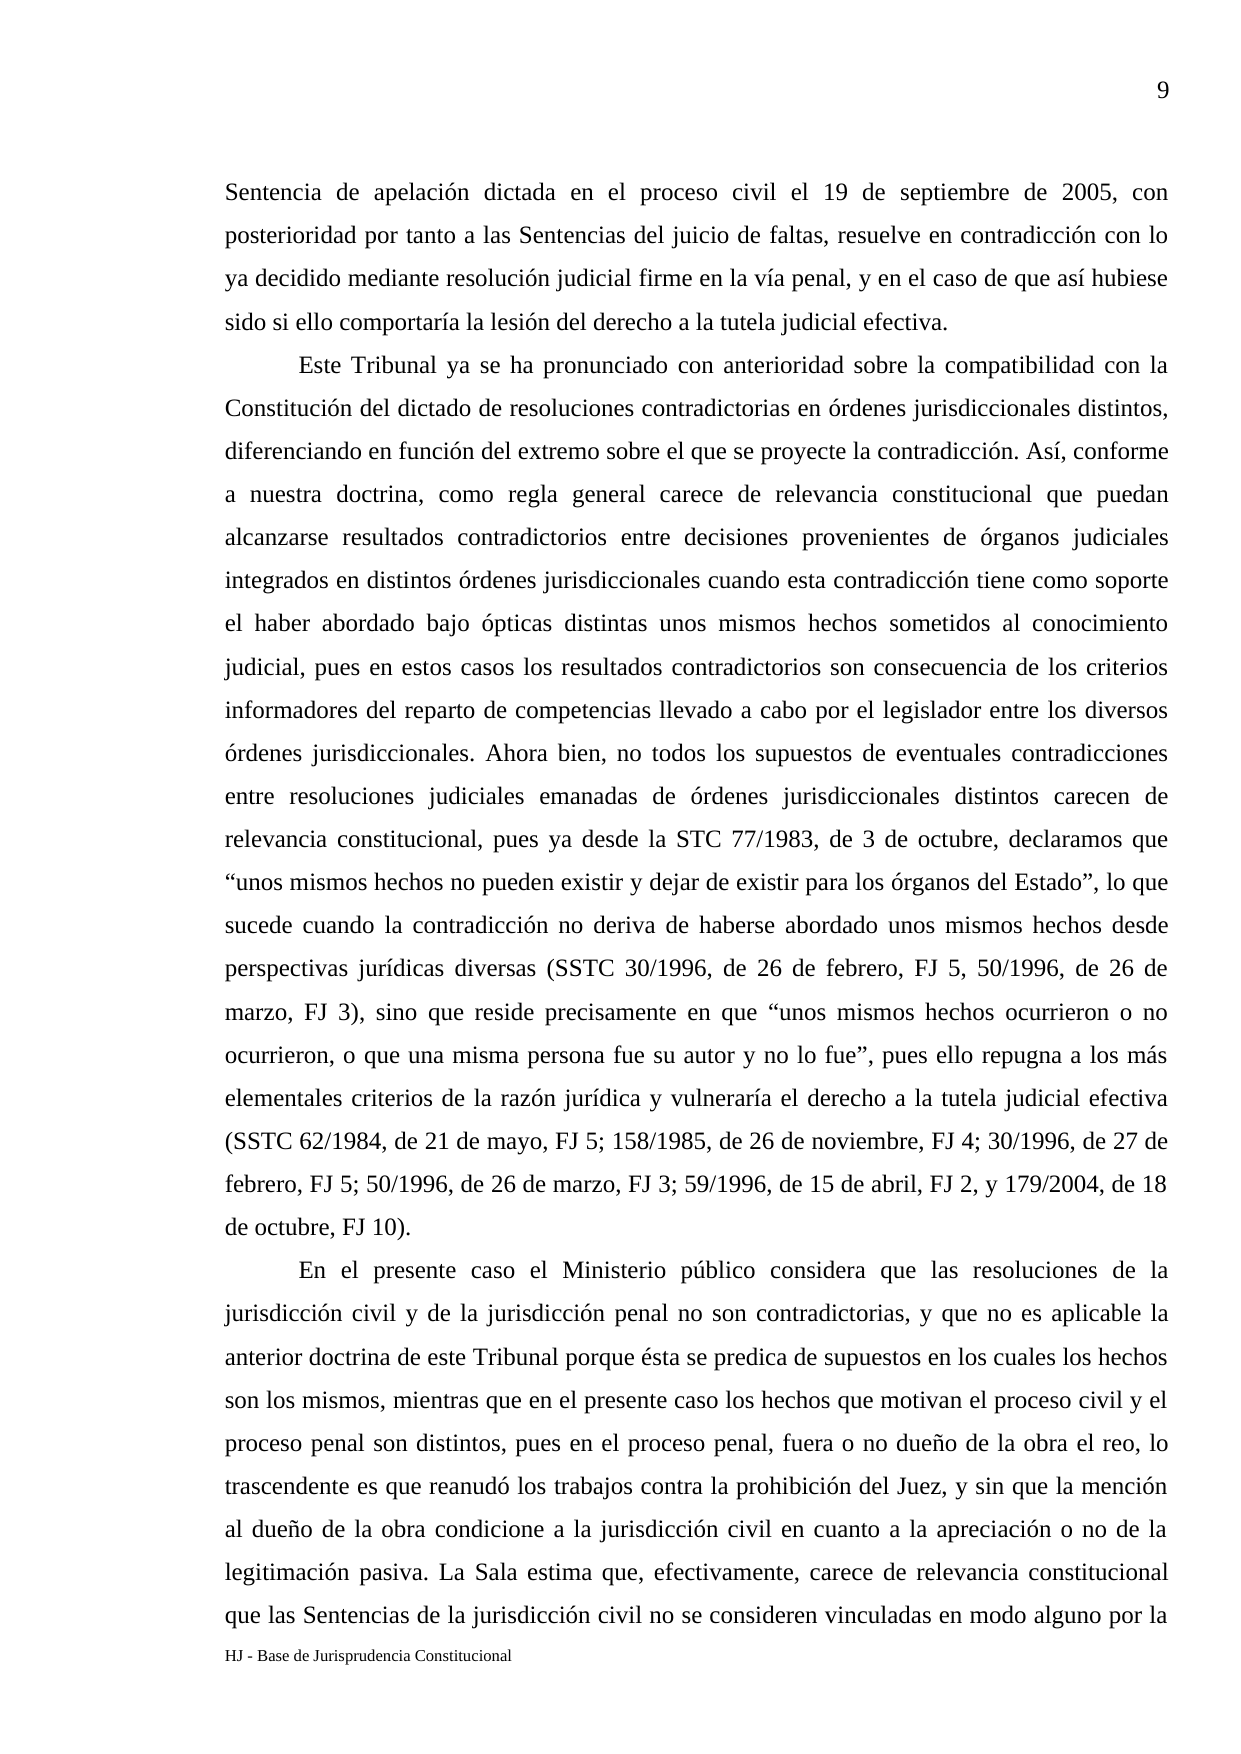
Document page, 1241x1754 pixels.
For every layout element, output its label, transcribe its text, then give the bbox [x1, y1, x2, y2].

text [224, 177, 1169, 335]
text Este Tribunal ya se ha pronunciado con anterioridad sobre la compatibilidad con la Constitución del dictado de resoluciones contradictorias en órdenes jurisdiccionales distintos, diferenciando en función del extremo sobre el que se proyecte la contradicción. Así, conforme a nuestra doctrina, como regla general carece de relevancia constitucional que puedan alcanzarse resultados contradictorios entre decisiones provenientes de órganos judiciales integrados en distintos órdenes jurisdiccionales cuando esta contradicción tiene como soporte el haber abordado bajo ópticas distintas unos mismos hechos sometidos al conocimiento judicial, pues en estos casos los resultados contradictorios son consecuencia de los criterios informadores del reparto de competencias llevado a cabo por el legislador entre los diversos órdenes jurisdiccionales. Ahora bien, no todos los supuestos de eventuales contradicciones entre resoluciones judiciales emanadas de órdenes jurisdiccionales distintos carecen de relevancia constitucional, pues ya desde la STC 77/1983, de 3 de octubre, declaramos que “unos mismos hechos no pueden existir y dejar de existir para los órganos del Estado”, lo que sucede cuando la contradicción no deriva de haberse abordado unos mismos hechos desde perspectivas jurídicas diversas (SSTC 30/1996, de 26 de febrero, FJ 5, 50/1996, de 26 de marzo, FJ 3), sino que reside precisamente en que “unos mismos hechos ocurrieron o no ocurrieron, o que una misma persona fue su autor y no lo fue”, pues ello repugna a los más elementales criterios de la razón jurídica y vulneraría el derecho a la tutela judicial efectiva (SSTC 62/1984, de 21 de mayo, FJ 5; 158/1985, de 26 de noviembre, FJ 4; 30/1996, de 27 de febrero, FJ 5; 50/1996, de 26 de marzo, FJ 3; 59/1996, de 15 de abril, FJ 2, y 179/2004, de 18 de octubre, FJ 10). [224, 350, 1169, 1241]
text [224, 1255, 1169, 1629]
